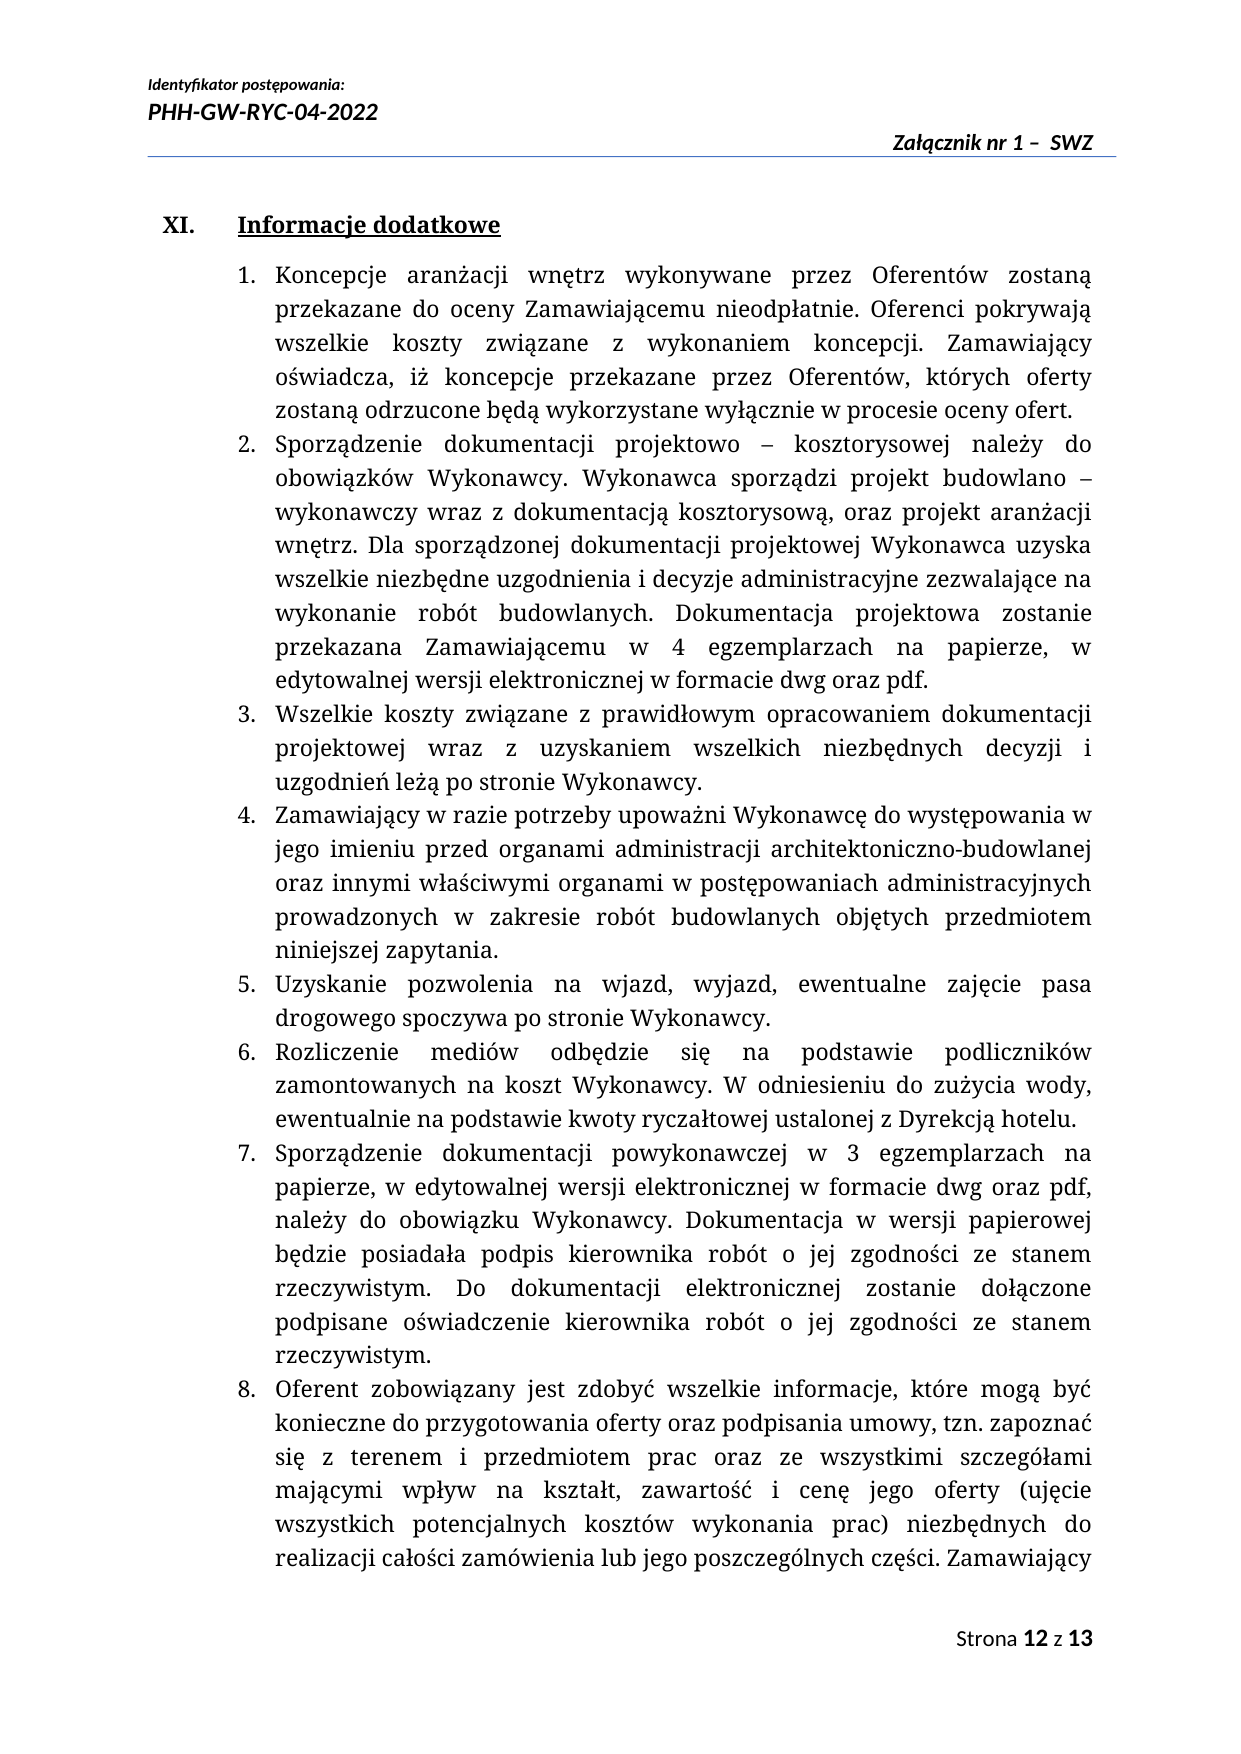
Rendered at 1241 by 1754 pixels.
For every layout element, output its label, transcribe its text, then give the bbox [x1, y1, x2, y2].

list Koncepcje aranżacji wnętrz wykonywane przez Oferentów zostaną przekazane do oceny Zamawiającemu nieodpłatnie. Oferenci pokrywają wszelkie koszty związane z wykonaniem koncepcji. Zamawiający oświadcza, iż koncepcje przekazane przez Oferentów, których oferty zostaną odrzucone będą wykorzystane wyłącznie w procesie oceny ofert. [237, 259, 1093, 426]
list Rozliczenie mediów odbędzie się na podstawie podliczników zamontowanych na koszt Wykonawcy. W odniesieniu do zużycia wody, ewentualnie na podstawie kwoty ryczałtowej ustalonej z Dyrekcją hotelu. [237, 1036, 1093, 1134]
list Zamawiający w razie potrzeby upoważni Wykonawcę do występowania w jego imieniu przed organami administracji architektoniczno-budowlanej oraz innymi właściwymi organami w postępowaniach administracyjnych prowadzonych w zakresie robót budowlanych objętych przedmiotem niniejszej zapytania. [237, 799, 1093, 966]
list Informacje dodatkowe [162, 209, 1093, 240]
list Uzyskanie pozwolenia na wjazd, wyjazd, ewentualne zajęcie pasa drogowego spoczywa po stronie Wykonawcy. [237, 968, 1093, 1033]
list Sporządzenie dokumentacji powykonawczej w 3 egzemplarzach na papierze, w edytowalnej wersji elektronicznej w formacie dwg oraz pdf, należy do obowiązku Wykonawcy. Dokumentacja w wersji papierowej będzie posiadała podpis kierownika robót o jej zgodności ze stanem rzeczywistym. Do dokumentacji elektronicznej zostanie dołączone podpisane oświadczenie kierownika robót o jej zgodności ze stanem rzeczywistym. [237, 1137, 1093, 1371]
list Sporządzenie dokumentacji projektowo – kosztorysowej należy do obowiązków Wykonawcy. Wykonawca sporządzi projekt budowlano – wykonawczy wraz z dokumentacją kosztorysową, oraz projekt aranżacji wnętrz. Dla sporządzonej dokumentacji projektowej Wykonawca uzyska wszelkie niezbędne uzgodnienia i decyzje administracyjne zezwalające na wykonanie robót budowlanych. Dokumentacja projektowa zostanie przekazana Zamawiającemu w 4 egzemplarzach na papierze, w edytowalnej wersji elektronicznej w formacie dwg oraz pdf. [237, 428, 1093, 696]
list Wszelkie koszty związane z prawidłowym opracowaniem dokumentacji projektowej wraz z uzyskaniem wszelkich niezbędnych decyzji i uzgodnień leżą po stronie Wykonawcy. [237, 698, 1093, 797]
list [237, 1373, 1093, 1573]
